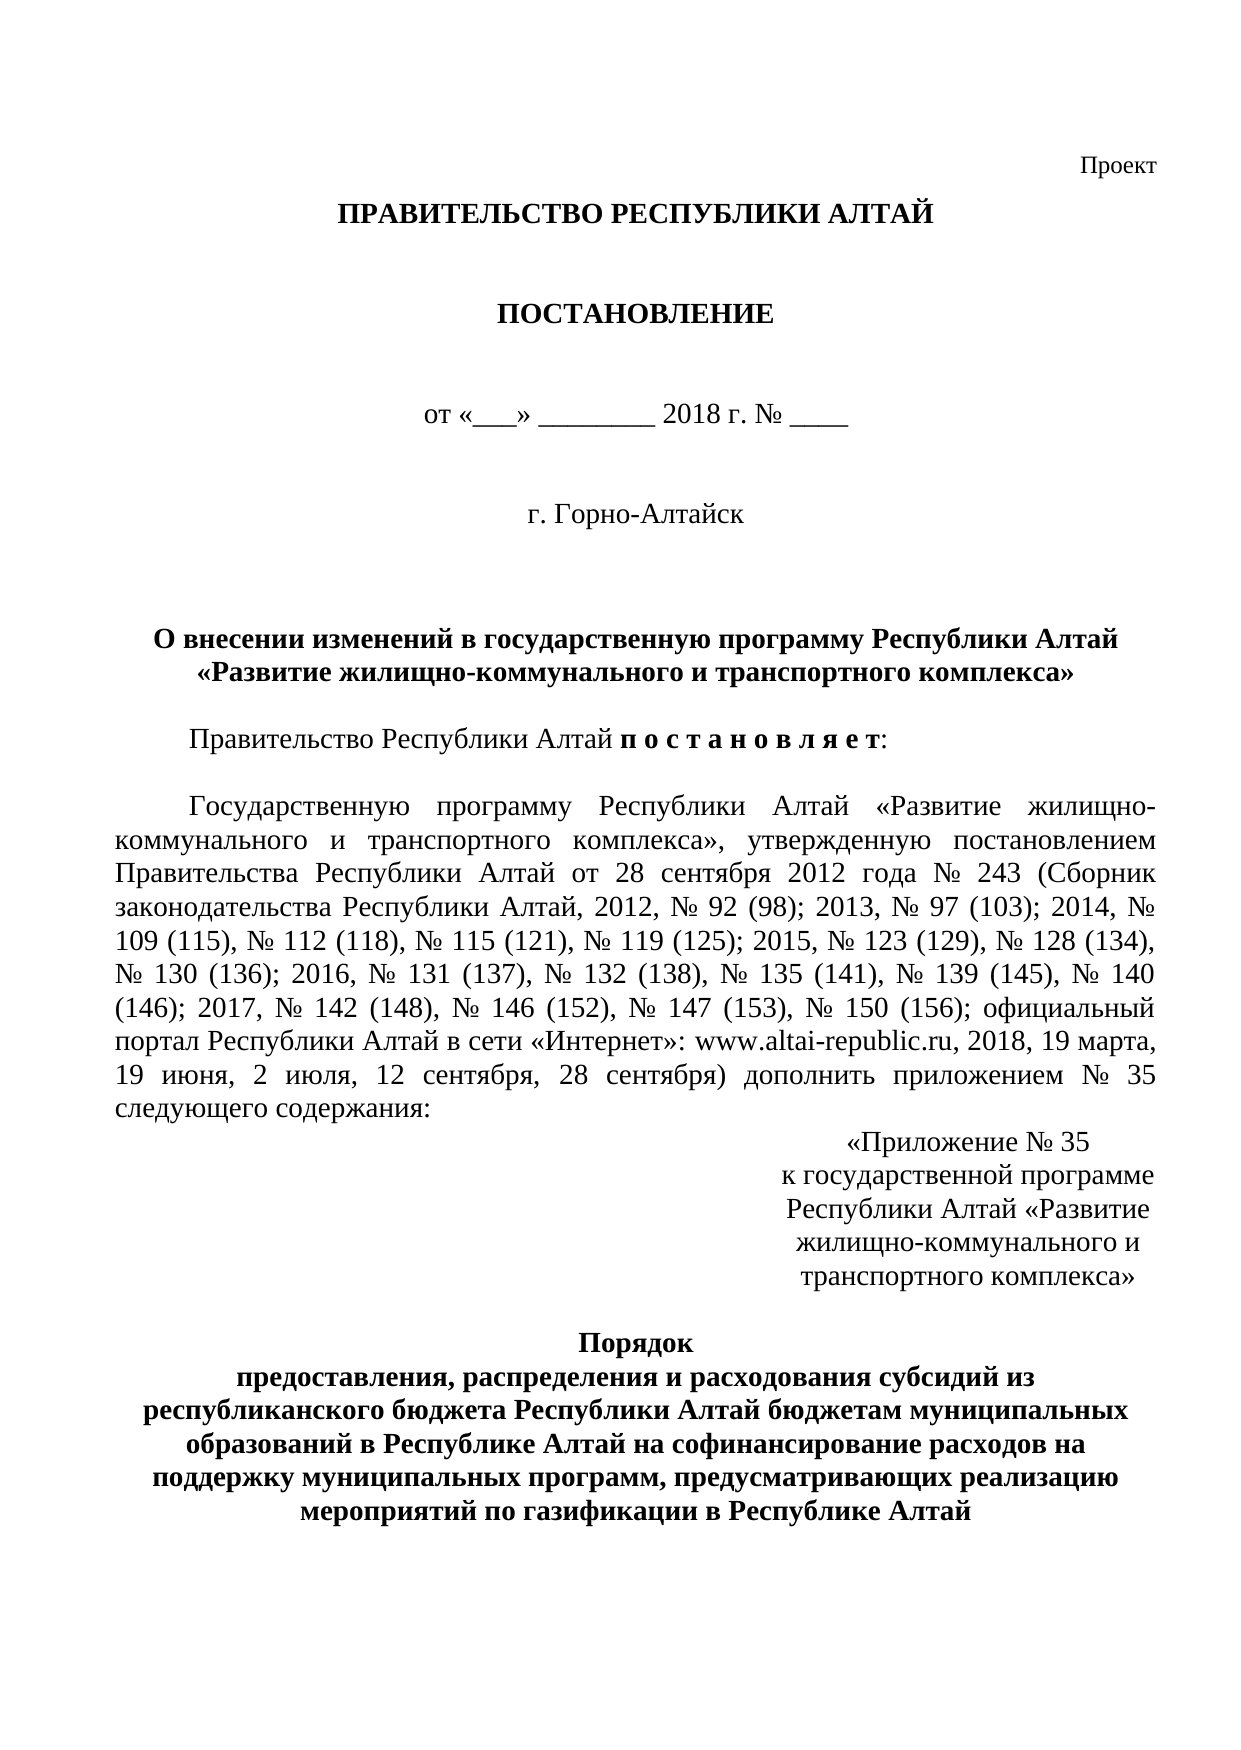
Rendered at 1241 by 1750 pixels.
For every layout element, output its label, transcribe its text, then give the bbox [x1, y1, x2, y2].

text г. Горно-Алтайск [114, 504, 1157, 529]
text транспортного комплекса» [779, 1258, 1157, 1292]
text Республики Алтай «Развитие [779, 1191, 1157, 1224]
text Государственную программу Республики Алтай «Развитие жилищно-коммунального и транспортного комплекса», утвержденную постановлением Правительства Республики Алтай от 28 сентября 2012 года № 243 (Сборник законодательства Республики Алтай, 2012, № 92 (98); 2013, № 97 (103); 2014, № 109 (115), № 112 (118), № 115 (121), № 119 (125); 2015, № 123 (129), № 128 (134), № 130 (136); 2016, № 131 (137), № 132 (138), № 135 (141), № 139 (145), № 140 (146); 2017, № 142 (148), № 146 (152), № 147 (153), № 150 (156); официальный портал Республики Алтай в сети «Интернет»: www.altai-republic.ru, 2018, 19 марта, 19 июня, 2 июля, 12 сентября, 28 сентября) дополнить приложением № 35 следующего содержания: [114, 788, 1157, 1124]
text предоставления, распределения и расходования субсидий из республиканского бюджета Республики Алтай бюджетам муниципальных образований в Республике Алтай на софинансирование расходов на поддержку муниципальных программ, предусматривающих реализацию мероприятий по газификации в Республике Алтай [114, 1359, 1157, 1526]
text О внесении изменений в государственную программу Республики Алтай «Развитие жилищно-коммунального и транспортного комплекса» [114, 621, 1157, 688]
text от «___» ________ 2018 г. № ____ [114, 404, 1157, 429]
text Порядок [114, 1325, 1157, 1359]
text «Приложение № 35 [779, 1124, 1157, 1157]
text жилищно-коммунального и [779, 1224, 1157, 1258]
text к государственной программе [779, 1157, 1157, 1191]
text ПРАВИТЕЛЬСТВО РЕСПУБЛИКИ АЛТАЙ [114, 204, 1157, 229]
text Правительство Республики Алтай п о с т а н о в л я е т: [114, 721, 1157, 755]
text Проект [114, 150, 1157, 179]
text ПОСТАНОВЛЕНИЕ [114, 304, 1157, 329]
